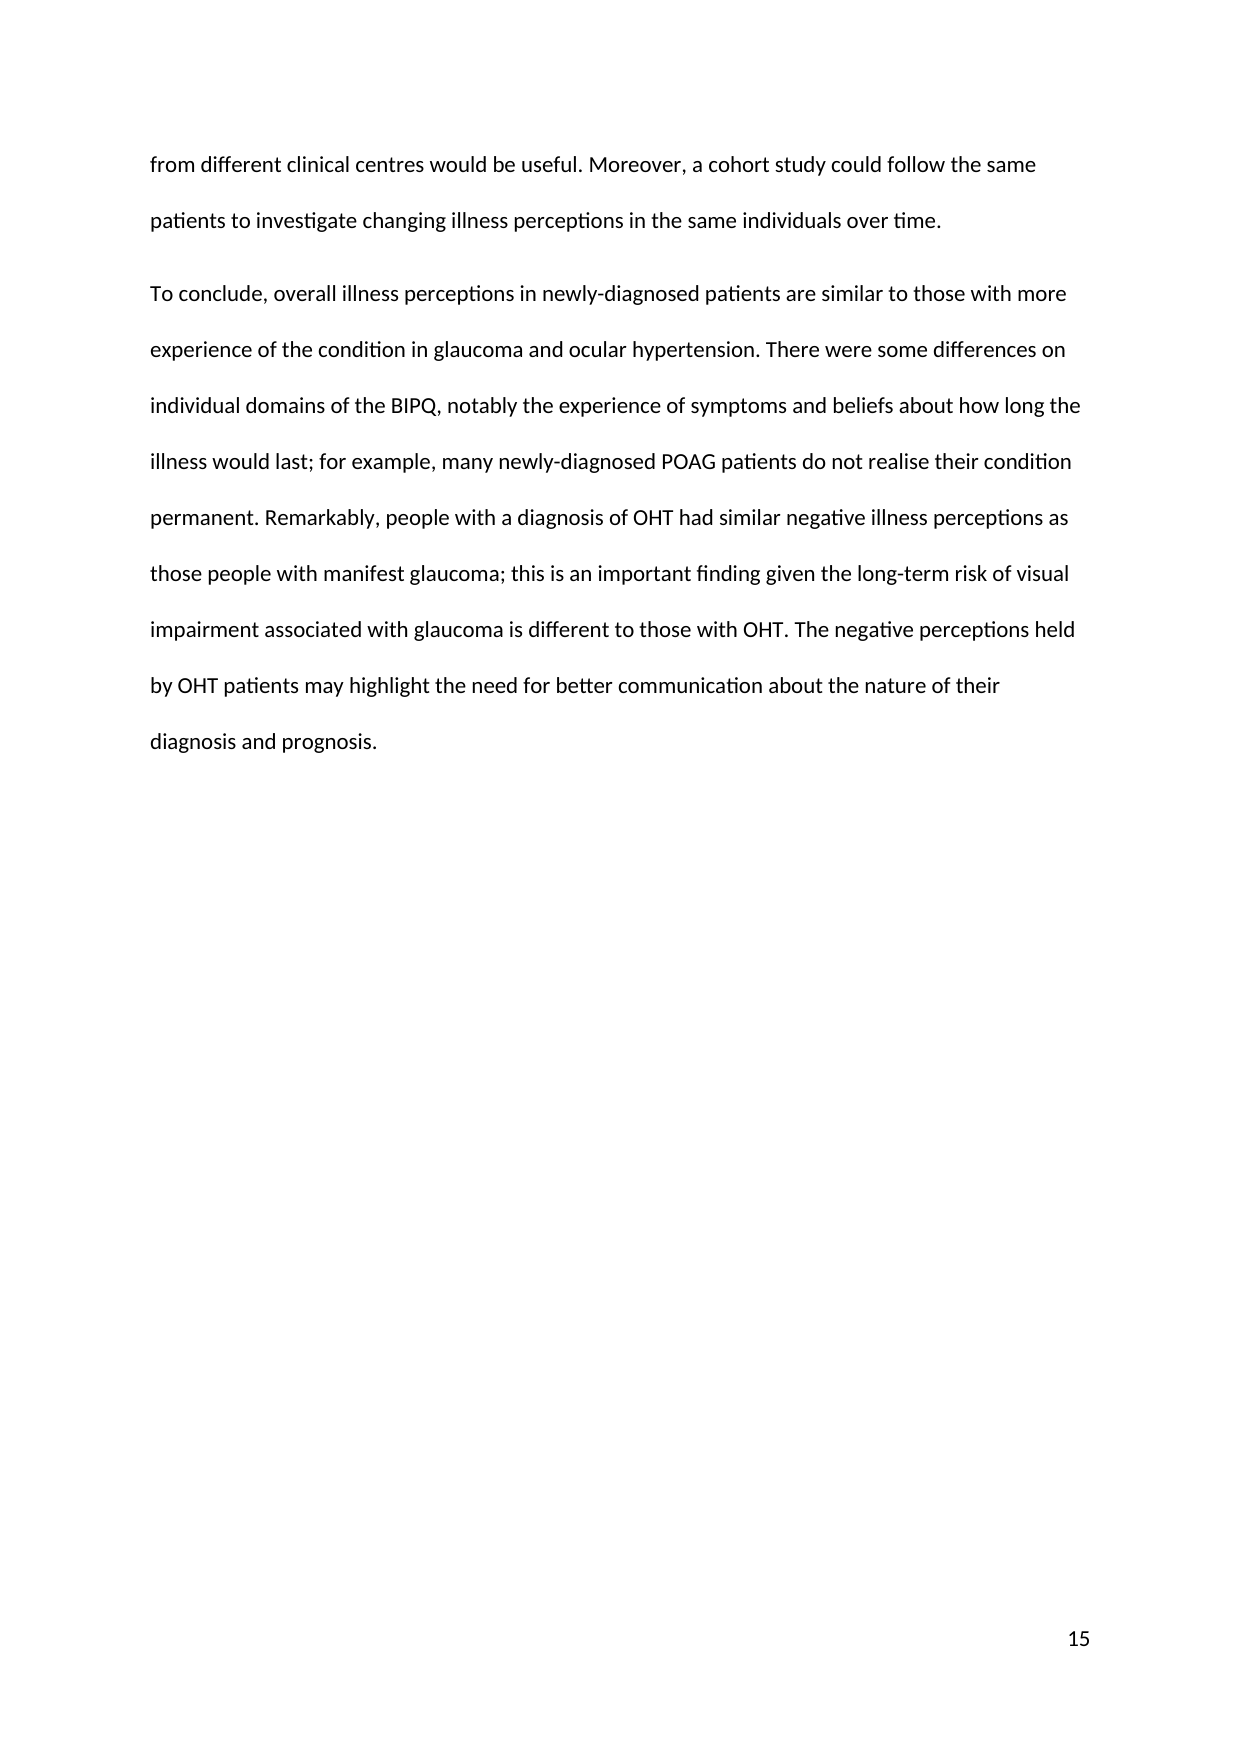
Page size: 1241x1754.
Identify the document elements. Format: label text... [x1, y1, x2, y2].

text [150, 150, 1090, 234]
text To conclude, overall illness perceptions in newly-diagnosed patients are similar to those with more experience of the condition in glaucoma and ocular hypertension. There were some differences on individual domains of the BIPQ, notably the experience of symptoms and beliefs about how long the illness would last; for example, many newly-diagnosed POAG patients do not realise their condition permanent. Remarkably, people with a diagnosis of OHT had similar negative illness perceptions as those people with manifest glaucoma; this is an important finding given the long-term risk of visual impairment associated with glaucoma is different to those with OHT. The negative perceptions held by OHT patients may highlight the need for better communication about the nature of their diagnosis and prognosis. [150, 279, 1090, 755]
